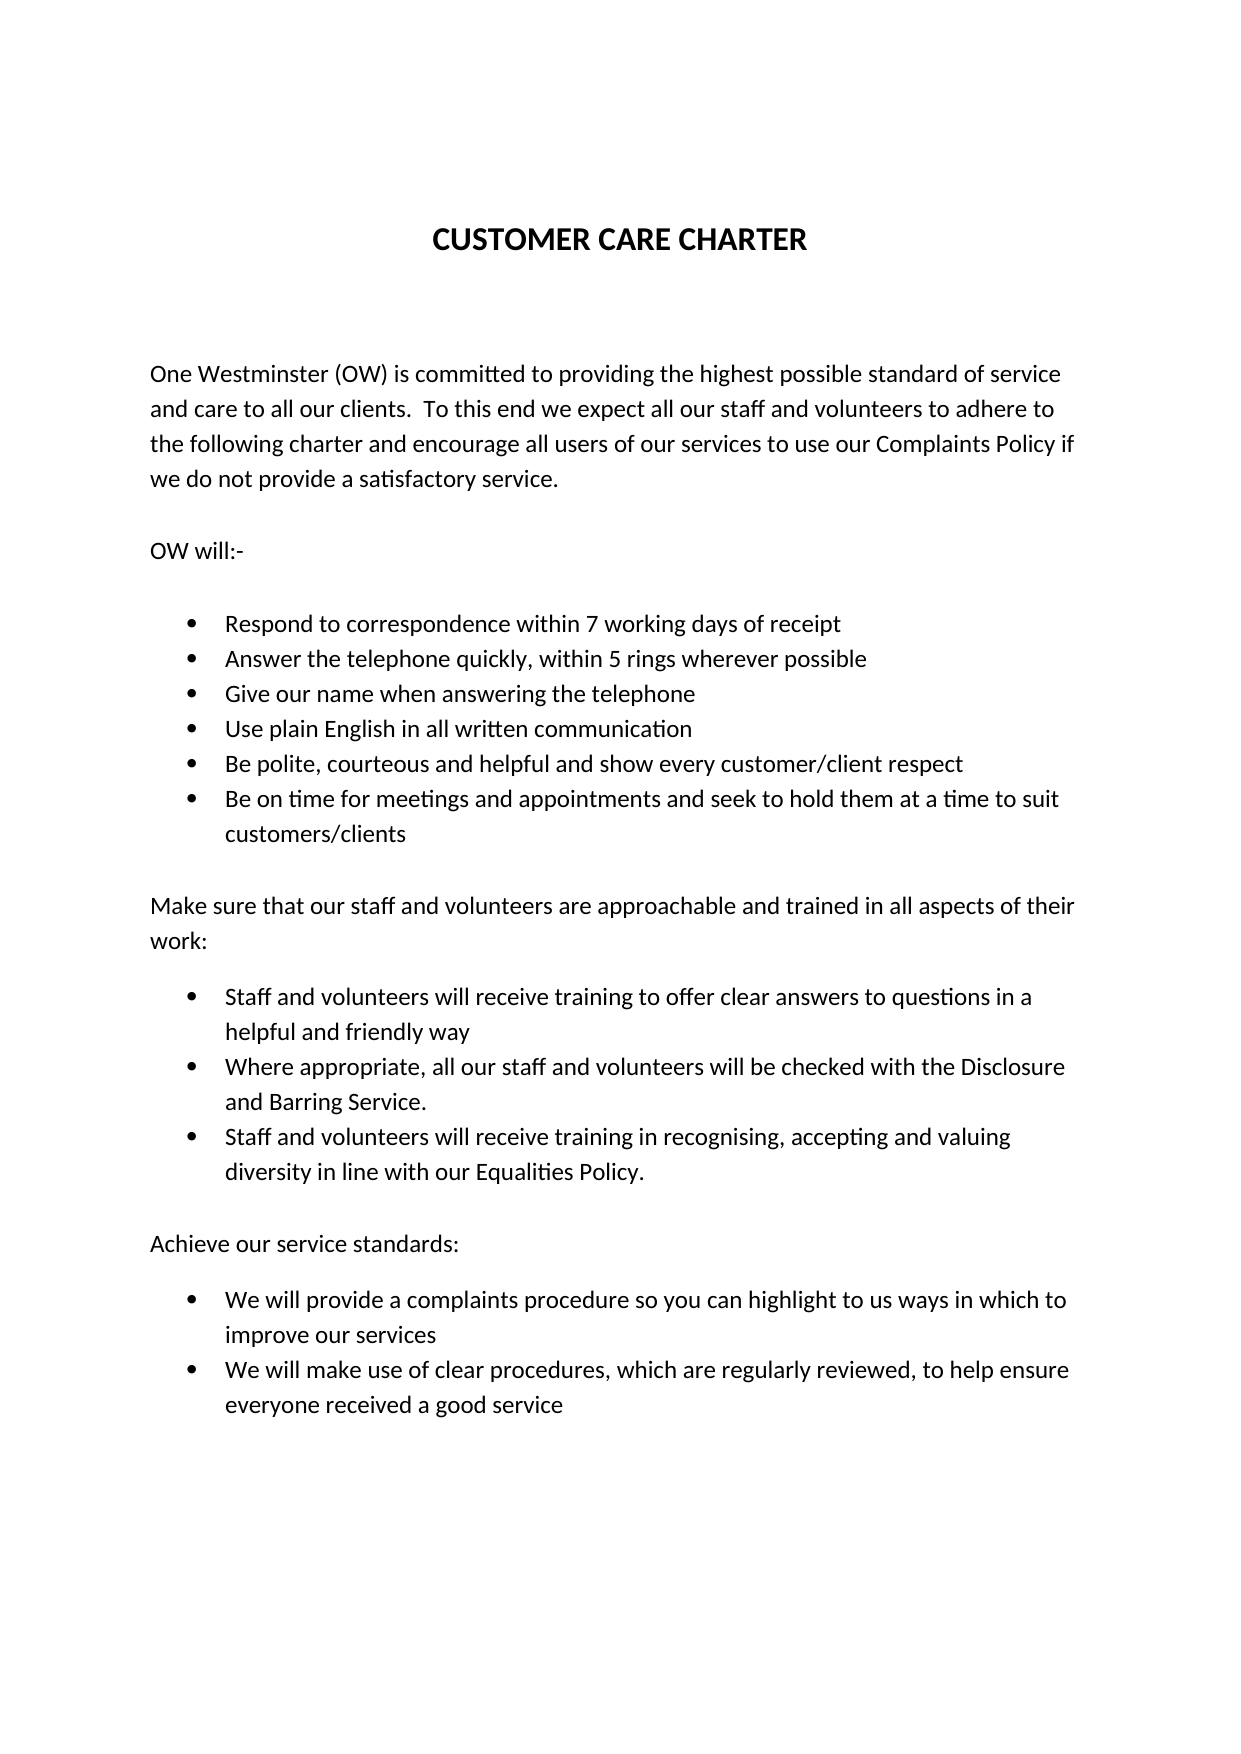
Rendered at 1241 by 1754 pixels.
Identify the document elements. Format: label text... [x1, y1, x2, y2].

list Be on time for meetings and appointments and seek to hold them at a time to suit customers/clients [187, 783, 1090, 848]
list Give our name when answering the telephone [187, 678, 1090, 708]
list Respond to correspondence within 7 working days of receipt [187, 608, 1090, 638]
text Make sure that our staff and volunteers are approachable and trained in all aspects of their work: [150, 890, 1090, 956]
text Achieve our service standards: [150, 1228, 1090, 1259]
list Where appropriate, all our staff and volunteers will be checked with the Disclosure and Barring Service. [187, 1051, 1090, 1117]
list We will make use of clear procedures, which are regularly reviewed, to help ensure everyone received a good service [187, 1354, 1090, 1420]
list Be polite, courteous and helpful and show every customer/client respect [187, 748, 1090, 778]
list We will provide a complaints procedure so you can highlight to us ways in which to improve our services [187, 1284, 1090, 1350]
text One Westminster (OW) is committed to providing the highest possible standard of service and care to all our clients. To this end we expect all our staff and volunteers to adhere to the following charter and encourage all users of our services to use our Complaints Policy if we do not provide a satisfactory service. [150, 358, 1090, 493]
text OW will:- [150, 535, 1090, 566]
list Answer the telephone quickly, within 5 rings wherever possible [187, 643, 1090, 673]
list Use plain English in all written communication [187, 713, 1090, 743]
text CUSTOMER CARE CHARTER [150, 218, 1090, 258]
list Staff and volunteers will receive training in recognising, accepting and valuing diversity in line with our Equalities Policy. [187, 1121, 1090, 1187]
list Staff and volunteers will receive training to offer clear answers to questions in a helpful and friendly way [187, 981, 1090, 1047]
